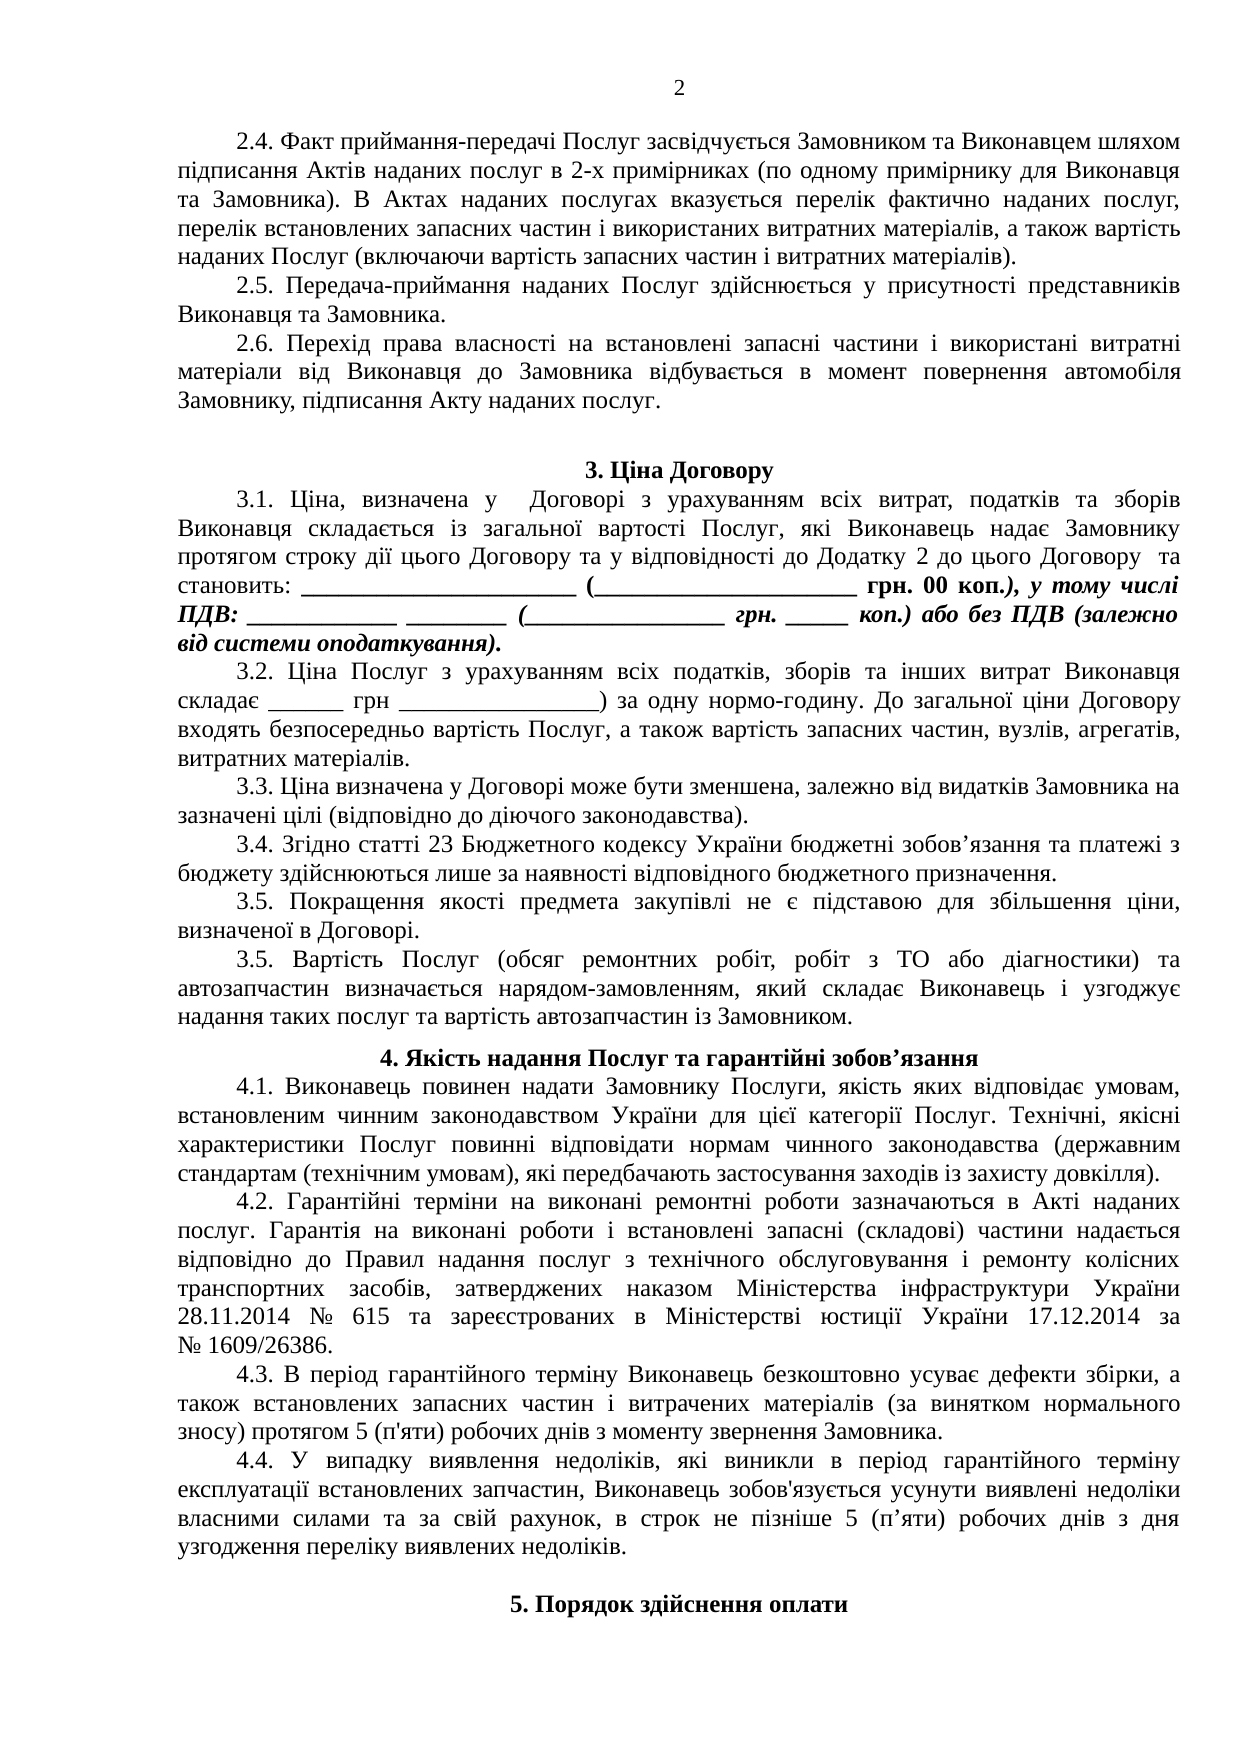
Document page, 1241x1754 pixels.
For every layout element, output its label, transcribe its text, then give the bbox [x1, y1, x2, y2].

text 4.3. В період гарантійного терміну Виконавець безкоштовно усуває дефекти збірки, а також встановлених запасних частин і витрачених матеріалів (за винятком нормального зносу) протягом 5 (п'яти) робочих днів з моменту звернення Замовника. [177, 1359, 1181, 1445]
text 2.6. Перехід права власності на встановлені запасні частини і використані витратні матеріали від Виконавця до Замовника відбувається в момент повернення автомобіля Замовнику, підписання Акту наданих послуг. [177, 328, 1181, 414]
text 3.5. Покращення якості предмета закупівлі не є підставою для збільшення ціни, визначеної в Договорі. [177, 886, 1181, 944]
text 4.1. Виконавець повинен надати Замовнику Послуги, якість яких відповідає умовам, встановленим чинним законодавством України для цієї категорії Послуг. Технічні, якісні характеристики Послуг повинні відповідати нормам чинного законодавства (державним стандартам (технічним умовам), які передбачають застосування заходів із захисту довкілля). [177, 1071, 1181, 1186]
text 4. Якість надання Послуг та гарантійні зобов’язання [177, 1043, 1181, 1071]
text 2.5. Передача-приймання наданих Послуг здійснюється у присутності представників Виконавця та Замовника. [177, 270, 1181, 328]
text 3.5. Вартість Послуг (обсяг ремонтних робіт, робіт з ТО або діагностики) та автозапчастин визначається нарядом-замовленням, який складає Виконавець і узгоджує надання таких послуг та вартість автозапчастин із Замовником. [177, 944, 1181, 1030]
text 3. Ціна Договору [177, 455, 1181, 484]
text 3.1. Ціна, визначена у Договорі з урахуванням всіх витрат, податків та зборів Виконавця складається із загальної вартості Послуг, які Виконавець надає Замовнику протягом строку дії цього Договору та у відповідності до Додатку 2 до цього Договору та становить: ______________________ (_____________________ грн. 00 коп.), у тому числі ПДВ: ____________ ________ (________________ грн. _____ коп.) або без ПДВ (залежно від системи оподаткування). [177, 484, 1181, 656]
text 4.2. Гарантійні терміни на виконані ремонтні роботи зазначаються в Акті наданих послуг. Гарантія на виконані роботи і встановлені запасні (складові) частини надається відповідно до Правил надання послуг з технічного обслуговування і ремонту колісних транспортних засобів, затверджених наказом Міністерства інфраструктури України 28.11.2014 № 615 та зареєстрованих в Міністерстві юстиції України 17.12.2014 за № 1609/26386. [177, 1186, 1181, 1359]
text 3.2. Ціна Послуг з урахуванням всіх податків, зборів та інших витрат Виконавця складає ______ грн ________________) за одну нормо-годину. До загальної ціни Договору входять безпосередньо вартість Послуг, а також вартість запасних частин, вузлів, агрегатів, витратних матеріалів. [177, 656, 1181, 771]
text 2.4. Факт приймання-передачі Послуг засвідчується Замовником та Виконавцем шляхом підписання Актів наданих послуг в 2-х примірниках (по одному примірнику для Виконавця та Замовника). В Актах наданих послугах вказується перелік фактично наданих послуг, перелік встановлених запасних частин і використаних витратних матеріалів, а також вартість наданих Послуг (включаючи вартість запасних частин і витратних матеріалів). [177, 126, 1181, 270]
text 3.4. Згідно статті 23 Бюджетного кодексу України бюджетні зобов’язання та платежі з бюджету здійснюються лише за наявності відповідного бюджетного призначення. [177, 829, 1181, 886]
text 5. Порядок здійснення оплати [177, 1589, 1181, 1618]
text 4.4. У випадку виявлення недоліків, які виникли в період гарантійного терміну експлуатації встановлених запчастин, Виконавець зобов'язується усунути виявлені недоліки власними силами та за свій рахунок, в строк не пізніше 5 (п’яти) робочих днів з дня узгодження переліку виявлених недоліків. [177, 1445, 1181, 1560]
text 3.3. Ціна визначена у Договорі може бути зменшена, залежно від видатків Замовника на зазначені цілі (відповідно до діючого законодавства). [177, 771, 1181, 829]
